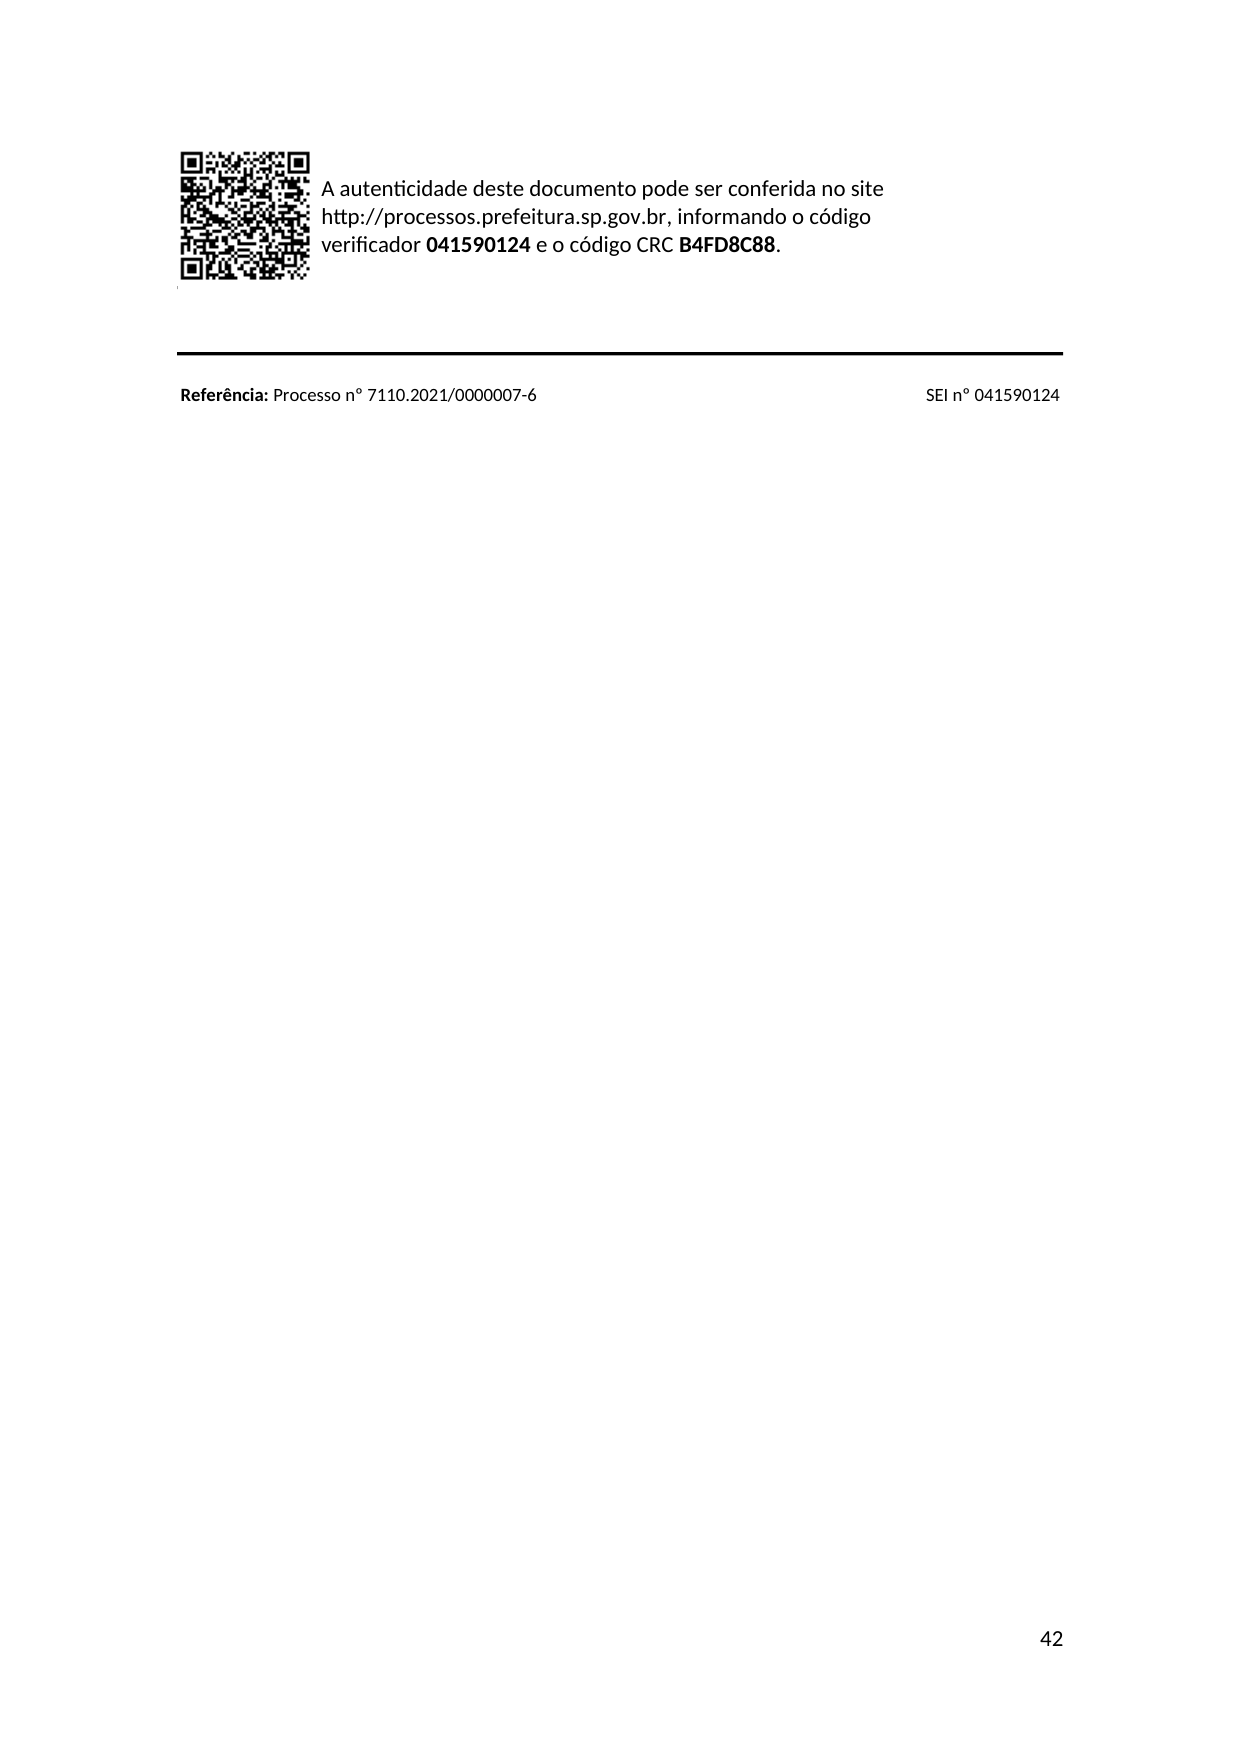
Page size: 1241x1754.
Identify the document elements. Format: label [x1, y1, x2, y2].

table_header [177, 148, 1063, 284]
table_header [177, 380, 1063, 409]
picture [178, 149, 313, 283]
